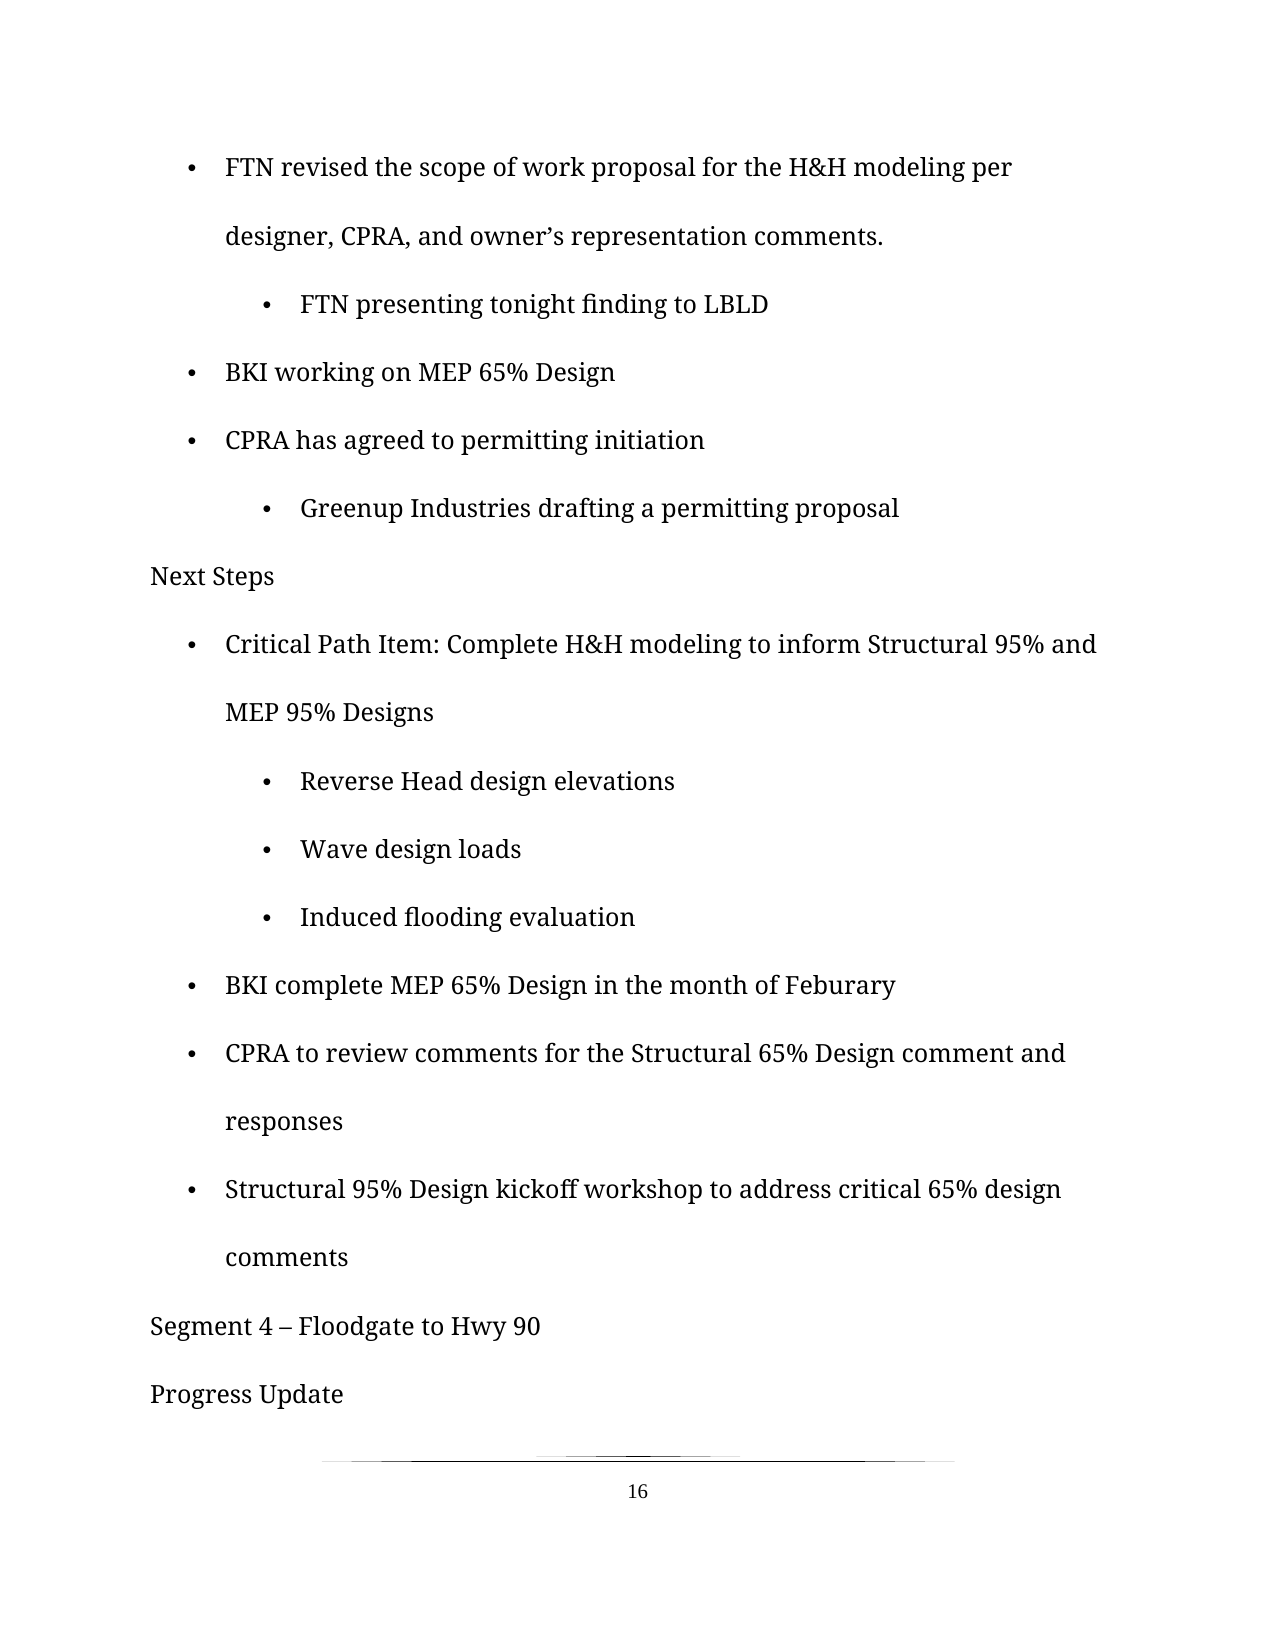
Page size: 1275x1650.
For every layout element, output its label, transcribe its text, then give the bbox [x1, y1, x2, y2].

list CPRA has agreed to permitting initiation [187, 422, 1125, 457]
list Greenup Industries drafting a permitting proposal [262, 491, 1125, 525]
list Structural 95% Design kickoff workshop to address critical 65% design comments [187, 1172, 1125, 1274]
list BKI complete MEP 65% Design in the month of Feburary [187, 967, 1125, 1002]
text Progress Update [150, 1376, 1125, 1410]
list BKI working on MEP 65% Design [187, 354, 1125, 388]
list Wave design loads [262, 831, 1125, 865]
list FTN presenting tonight finding to LBLD [262, 286, 1125, 320]
list Critical Path Item: Complete H&H modeling to inform Structural 95% and MEP 95% Designs [187, 627, 1125, 729]
list Reverse Head design elevations [262, 763, 1125, 797]
list CPRA to review comments for the Structural 65% Design comment and responses [187, 1036, 1125, 1138]
list FTN revised the scope of work proposal for the H&H modeling per designer, CPRA, and owner’s representation comments. [187, 150, 1125, 252]
text Next Steps [150, 559, 1125, 593]
text Segment 4 – Floodgate to Hwy 90 [150, 1308, 1125, 1342]
list Induced flooding evaluation [262, 899, 1125, 933]
